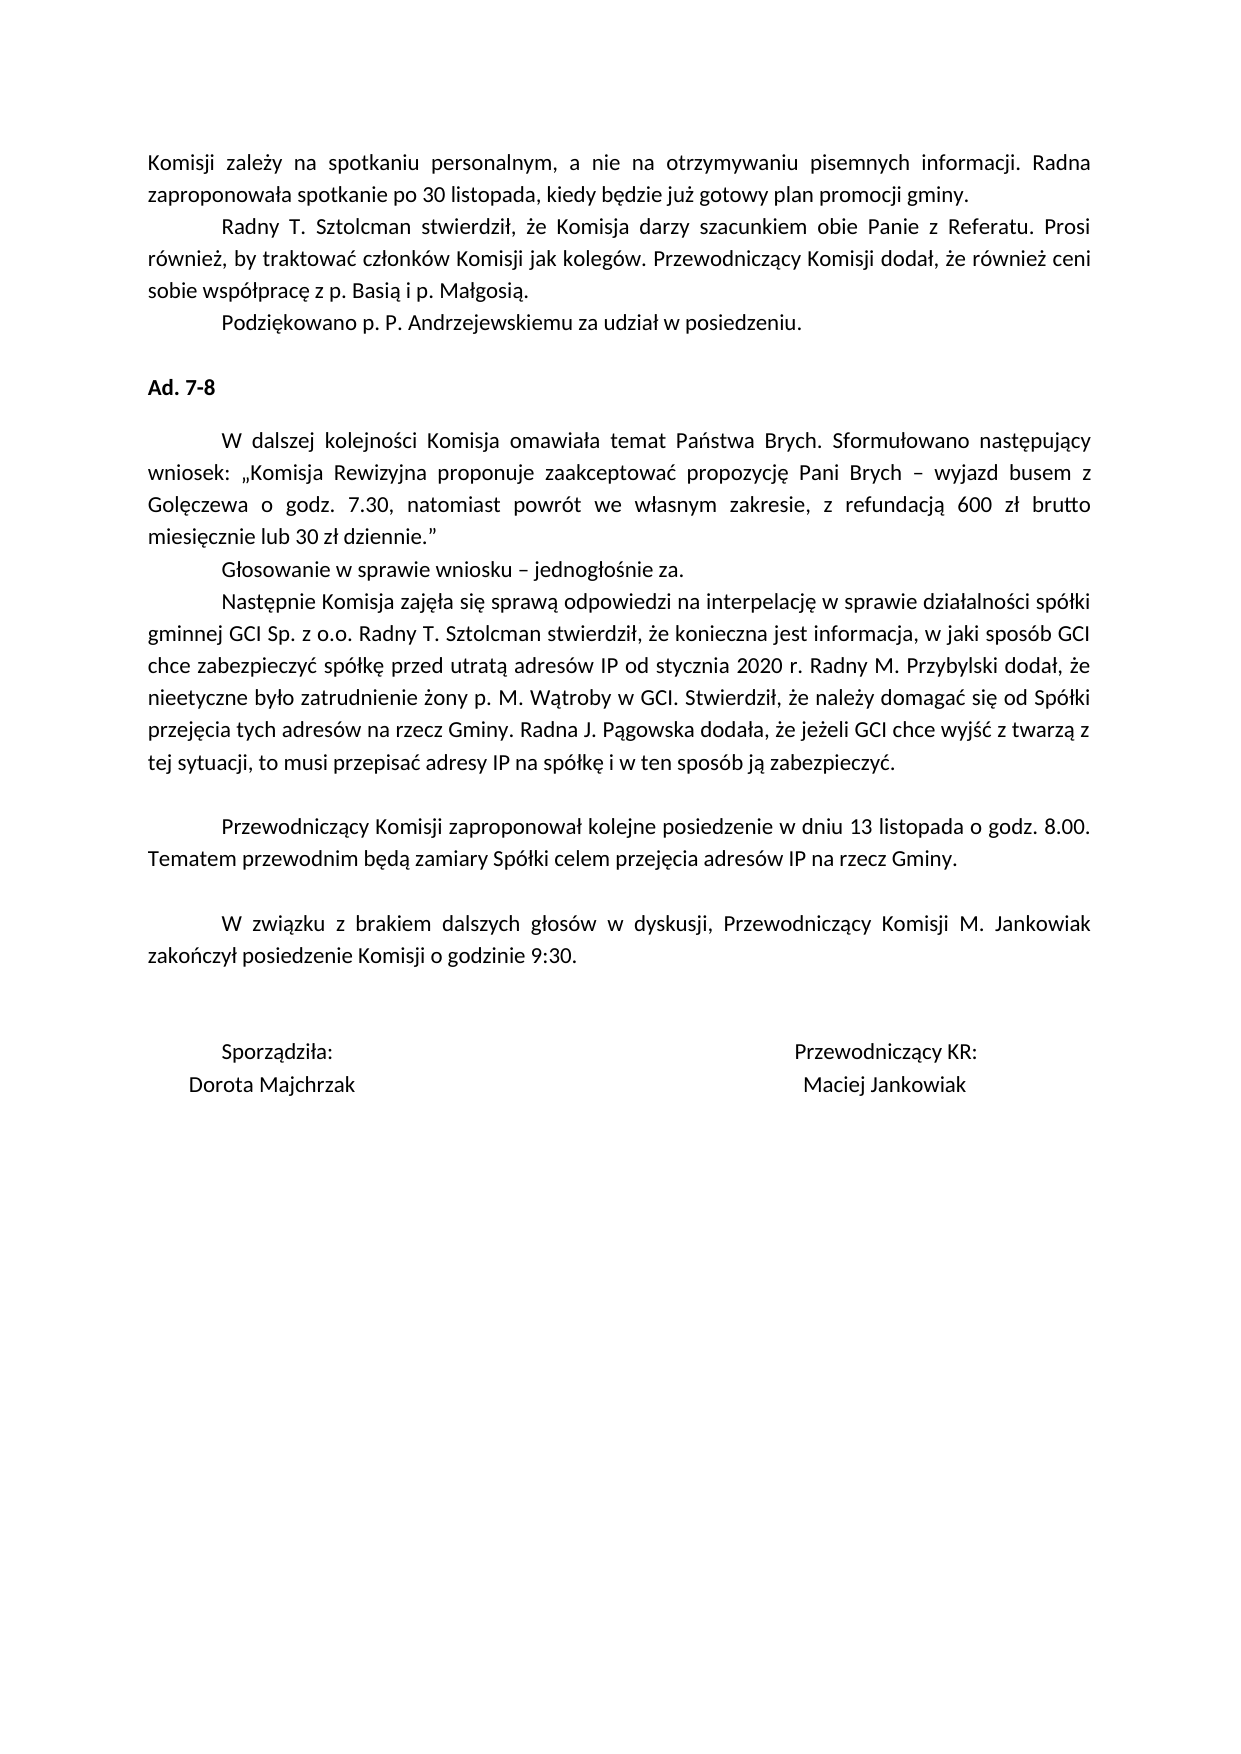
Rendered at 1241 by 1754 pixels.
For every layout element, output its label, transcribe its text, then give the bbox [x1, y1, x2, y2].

text W związku z brakiem dalszych głosów w dyskusji, Przewodniczący Komisji M. Jankowiak zakończył posiedzenie Komisji o godzinie 9:30. [148, 909, 1093, 969]
text Przewodniczący Komisji zaproponował kolejne posiedzenie w dniu 13 listopada o godz. 8.00. Tematem przewodnim będą zamiary Spółki celem przejęcia adresów IP na rzecz Gminy. [148, 812, 1093, 872]
text Sporządziła: Przewodniczący KR: [148, 1037, 1093, 1066]
text Ad. 7-8 [148, 373, 1093, 401]
text Dorota Majchrzak Maciej Jankowiak [148, 1070, 1093, 1098]
text Podziękowano p. P. Andrzejewskiemu za udział w posiedzeniu. [148, 308, 1093, 337]
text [148, 148, 1093, 208]
text Następnie Komisja zajęła się sprawą odpowiedzi na interpelację w sprawie działalności spółki gminnej GCI Sp. z o.o. Radny T. Sztolcman stwierdził, że konieczna jest informacja, w jaki sposób GCI chce zabezpieczyć spółkę przed utratą adresów IP od stycznia 2020 r. Radny M. Przybylski dodał, że nieetyczne było zatrudnienie żony p. M. Wątroby w GCI. Stwierdził, że należy domagać się od Spółki przejęcia tych adresów na rzecz Gminy. Radna J. Pągowska dodała, że jeżeli GCI chce wyjść z twarzą z tej sytuacji, to musi przepisać adresy IP na spółkę i w ten sposób ją zabezpieczyć. [148, 587, 1093, 776]
text Głosowanie w sprawie wniosku – jednogłośnie za. [148, 555, 1093, 583]
text Radny T. Sztolcman stwierdził, że Komisja darzy szacunkiem obie Panie z Referatu. Prosi również, by traktować członków Komisji jak kolegów. Przewodniczący Komisji dodał, że również ceni sobie współpracę z p. Basią i p. Małgosią. [148, 212, 1093, 304]
text W dalszej kolejności Komisja omawiała temat Państwa Brych. Sformułowano następujący wniosek: „Komisja Rewizyjna proponuje zaakceptować propozycję Pani Brych – wyjazd busem z Golęczewa o godz. 7.30, natomiast powrót we własnym zakresie, z refundacją 600 zł brutto miesięcznie lub 30 zł dziennie.” [148, 426, 1093, 551]
